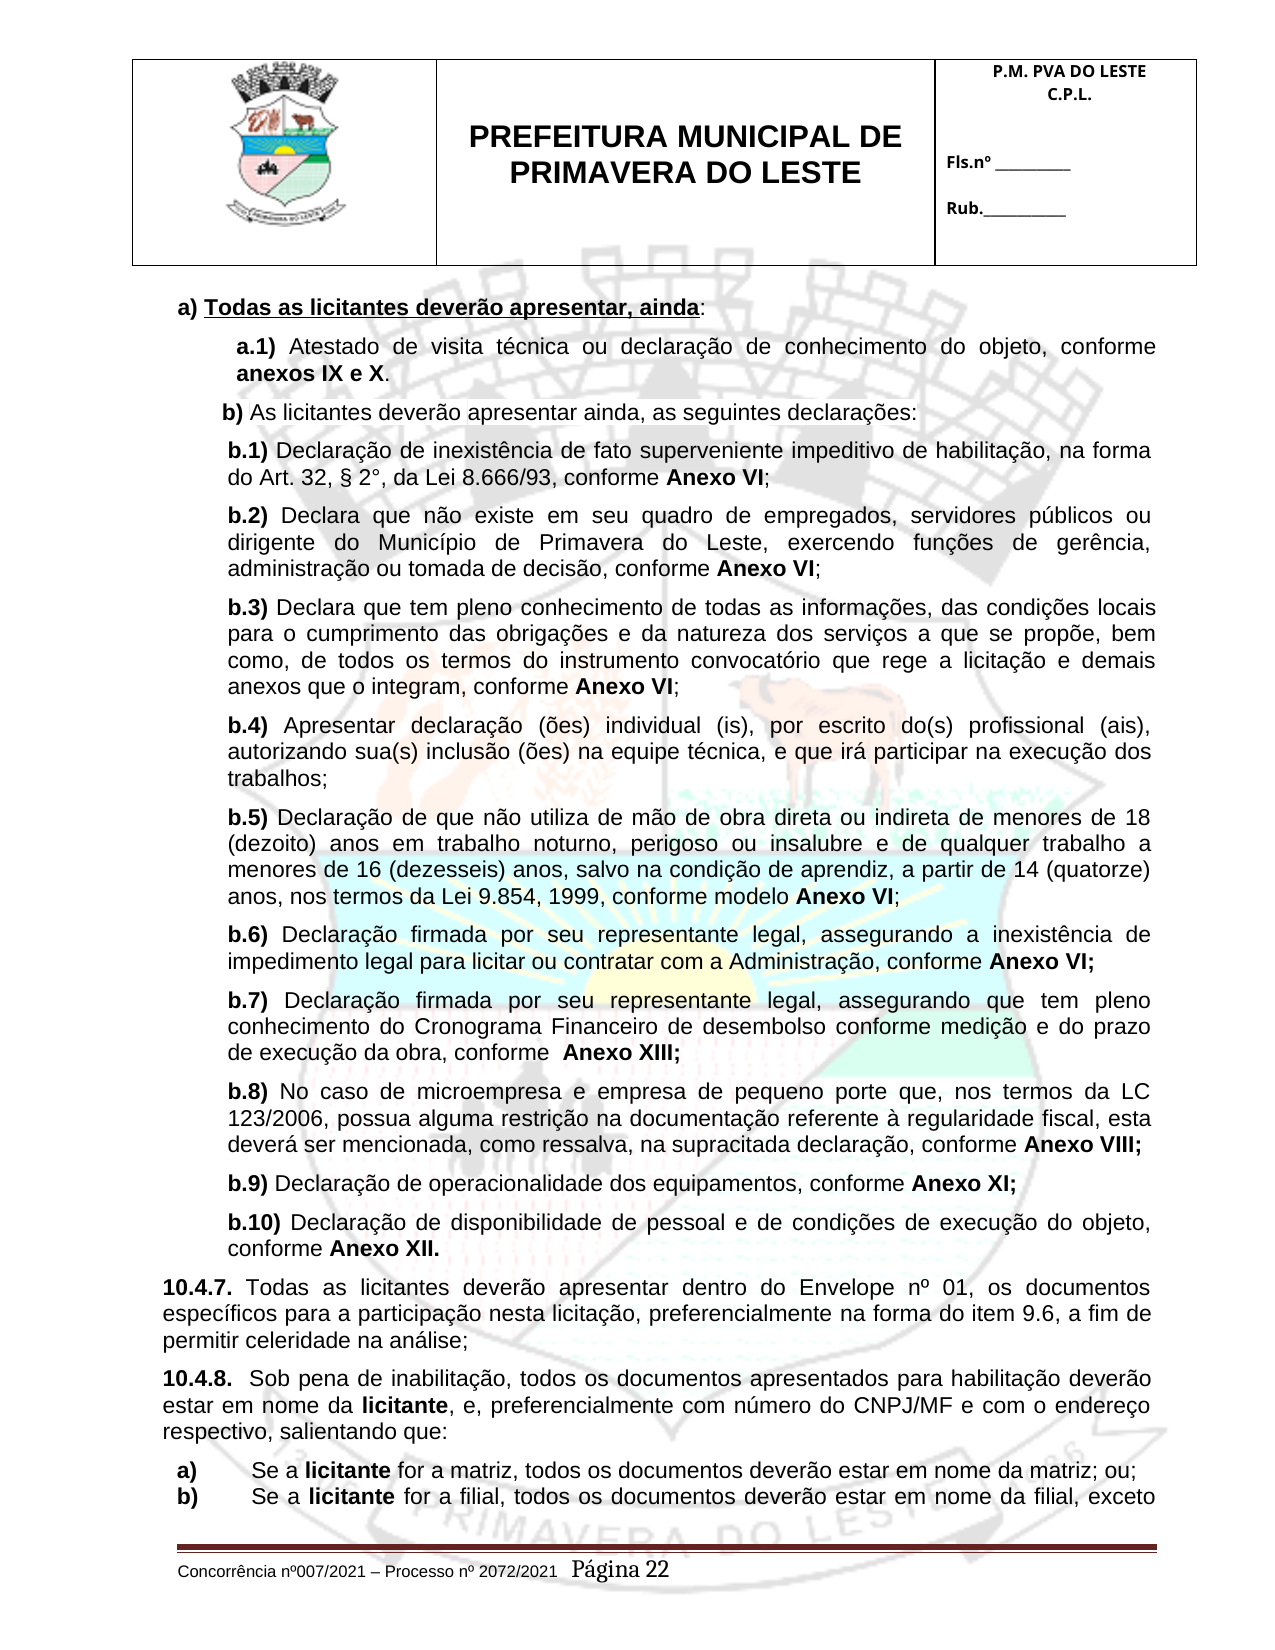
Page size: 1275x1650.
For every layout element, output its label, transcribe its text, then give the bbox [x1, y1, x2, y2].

list b.6) Declaração firmada por seu representante legal, assegurando a inexistência de impedimento legal para licitar ou contratar com a Administração, conforme Anexo VI; [227, 921, 1152, 974]
list b.9) Declaração de operacionalidade dos equipamentos, conforme Anexo XI; [227, 1170, 1152, 1196]
text 10.4.7. Todas as licitantes deverão apresentar dentro do Envelope nº 01, os documentos específicos para a participação nesta licitação, preferencialmente na forma do item 9.6, a fim de permitir celeridade na análise; [162, 1274, 1152, 1353]
list b.3) Declara que tem pleno conhecimento de todas as informações, das condições locais para o cumprimento das obrigações e da natureza dos serviços a que se propõe, bem como, de todos os termos do instrumento convocatório que rege a licitação e demais anexos que o integram, conforme Anexo VI; [227, 594, 1157, 699]
text a.1) Atestado de visita técnica ou declaração de conhecimento do objeto, conforme anexos IX e X. [236, 333, 1157, 386]
list b.8) No caso de microempresa e empresa de pequeno porte que, nos termos da LC 123/2006, possua alguma restrição na documentação referente à regularidade fiscal, esta deverá ser mencionada, como ressalva, na supracitada declaração, conforme Anexo VIII; [227, 1078, 1152, 1157]
list b.5) Declaração de que não utiliza de mão de obra direta ou indireta de menores de 18 (dezoito) anos em trabalho noturno, perigoso ou insalubre e de qualquer trabalho a menores de 16 (dezesseis) anos, salvo na condição de aprendiz, a partir de 14 (quatorze) anos, nos termos da Lei 9.854, 1999, conforme modelo Anexo VI; [227, 803, 1152, 909]
list b.2) Declara que não existe em seu quadro de empregados, servidores públicos ou dirigente do Município de Primavera do Leste, exercendo funções de gerência, administração ou tomada de decisão, conforme Anexo VI; [227, 502, 1152, 582]
picture [219, 60, 350, 227]
list b.10) Declaração de disponibilidade de pessoal e de condições de execução do objeto, conforme Anexo XII. [227, 1209, 1152, 1261]
list a) Todas as licitantes deverão apresentar, ainda: [177, 294, 1157, 321]
list b.1) Declaração de inexistência de fato superveniente impeditivo de habilitação, na forma do Art. 32, § 2°, da Lei 8.666/93, conforme Anexo VI; [227, 437, 1152, 490]
list Se a licitante for a matriz, todos os documentos deverão estar em nome da matriz; ou; [177, 1457, 1157, 1483]
list b.7) Declaração firmada por seu representante legal, assegurando que tem pleno conhecimento do Cronograma Financeiro de desembolso conforme medição e do prazo de execução da obra, conforme Anexo XIII; [227, 987, 1152, 1066]
text b) As licitantes deverão apresentar ainda, as seguintes declarações: [222, 398, 1157, 425]
text 10.4.8. Sob pena de inabilitação, todos os documentos apresentados para habilitação deverão estar em nome da licitante, e, preferencialmente com número do CNPJ/MF e com o endereço respectivo, salientando que: [162, 1365, 1152, 1444]
list b.4) Apresentar declaração (ões) individual (is), por escrito do(s) profissional (ais), autorizando sua(s) inclusão (ões) na equipe técnica, e que irá participar na execução dos trabalhos; [227, 712, 1152, 791]
